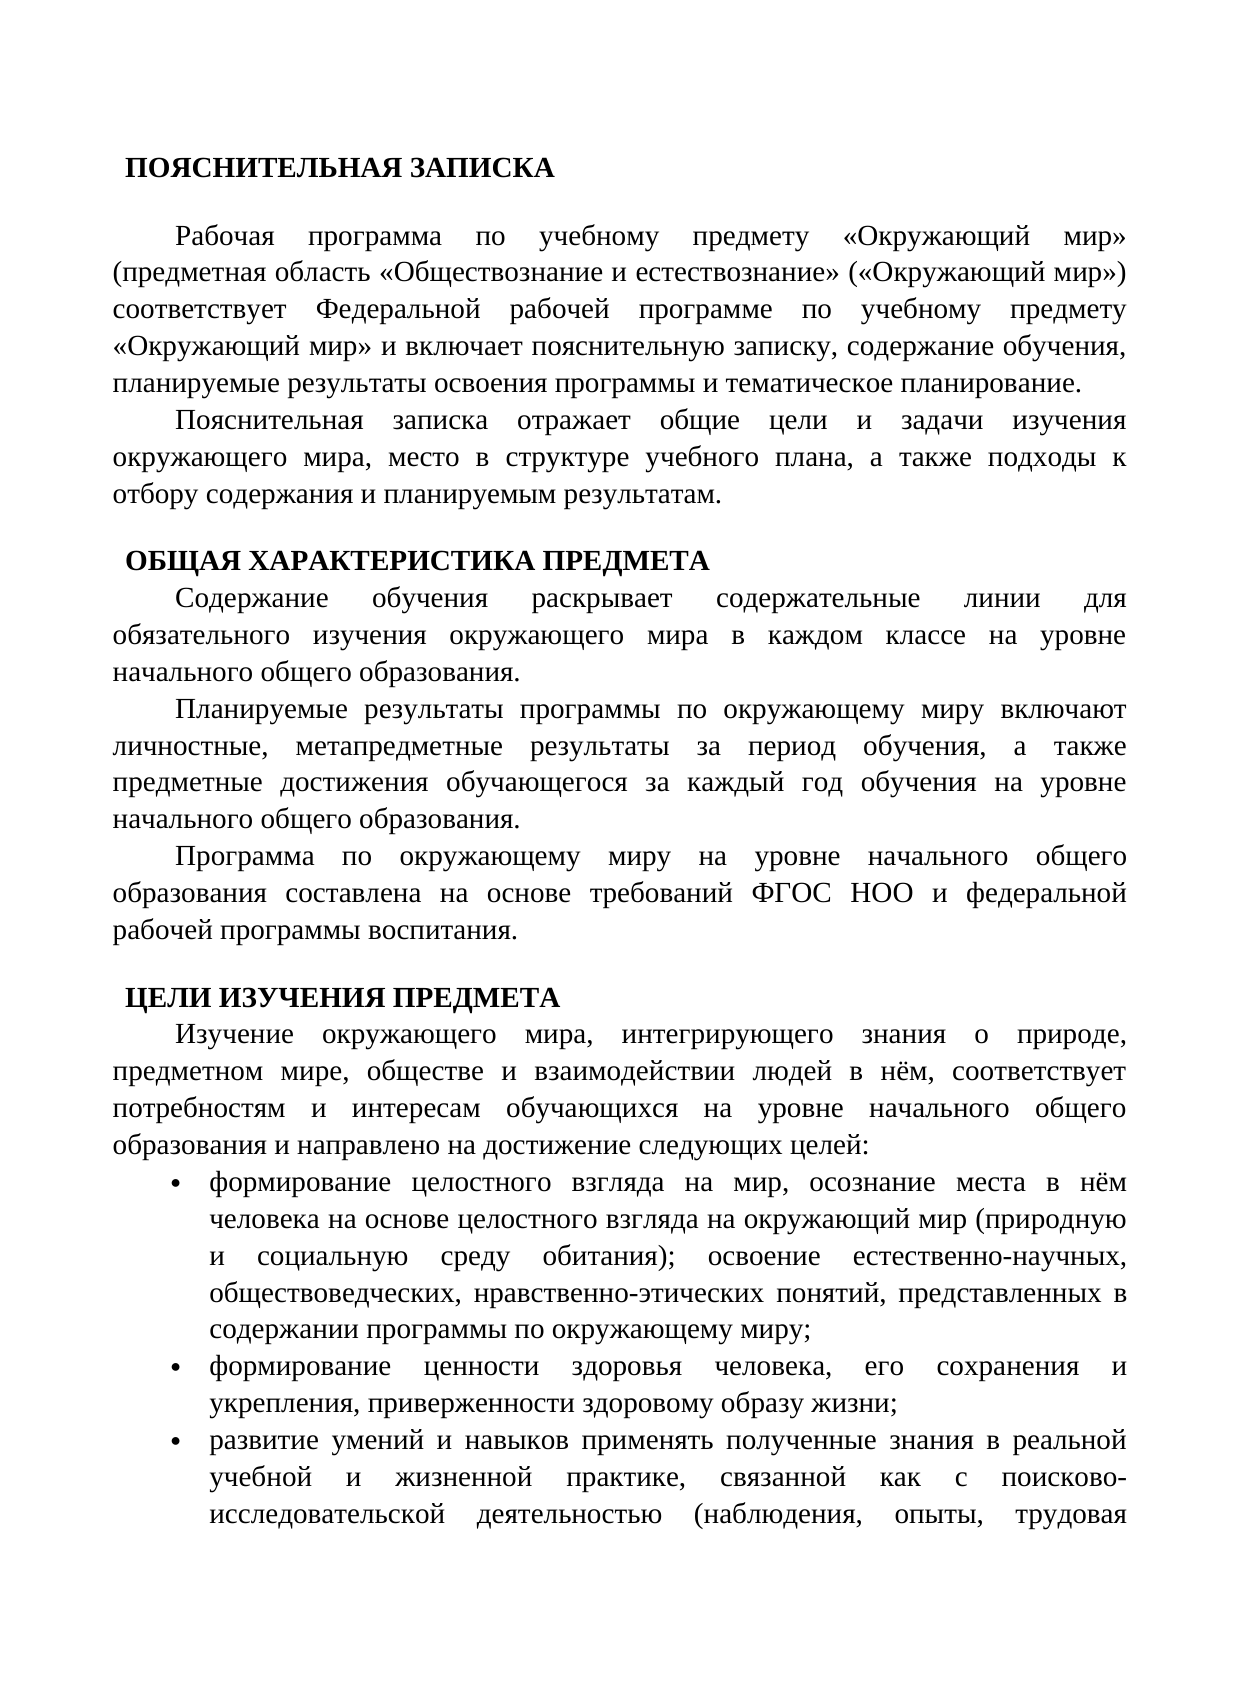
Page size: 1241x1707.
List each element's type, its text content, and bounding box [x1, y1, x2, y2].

text ПОЯСНИТЕЛЬНАЯ ЗАПИСКА [125, 150, 1128, 183]
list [172, 1422, 1128, 1529]
text Пояснительная записка отражает общие цели и задачи изучения окружающего мира, место в структуре учебного плана, а также подходы к отбору содержания и планируемым результатам. [112, 402, 1128, 509]
text Планируемые результаты программы по окружающему миру включают личностные, метапредметные результаты за период обучения, а также предметные достижения обучающегося за каждый год обучения на уровне начального общего образования. [112, 691, 1128, 835]
text Изучение окружающего мира, интегрирующего знания о природе, предметном мире, обществе и взаимодействии людей в нём, соответствует потребностям и интересам обучающихся на уровне начального общего образования и направлено на достижение следующих целей: [112, 1017, 1128, 1161]
text Программа по окружающему миру на уровне начального общего образования составлена на основе требований ФГОС НОО и федеральной рабочей программы воспитания. [112, 838, 1128, 946]
list формирование целостного взгляда на мир, осознание места в нём человека на основе целостного взгляда на окружающий мир (природную и социальную среду обитания); освоение естественно-научных, обществоведческих, нравственно-этических понятий, представленных в содержании программы по окружающему миру; [172, 1164, 1128, 1345]
text ОБЩАЯ ХАРАКТЕРИСТИКА ПРЕДМЕТА [125, 543, 1128, 577]
text ЦЕЛИ ИЗУЧЕНИЯ ПРЕДМЕТА [125, 980, 1128, 1013]
list формирование ценности здоровья человека, его сохранения и укрепления, приверженности здоровому образу жизни; [172, 1348, 1128, 1419]
text Содержание обучения раскрывает содержательные линии для обязательного изучения окружающего мира в каждом классе на уровне начального общего образования. [112, 580, 1128, 687]
text Рабочая программа по учебному предмету «Окружающий мир» (предметная область «Обществознание и естествознание» («Окружающий мир») соответствует Федеральной рабочей программе по учебному предмету «Окружающий мир» и включает пояснительную записку, содержание обучения, планируемые результаты освоения программы и тематическое планирование. [112, 218, 1128, 399]
